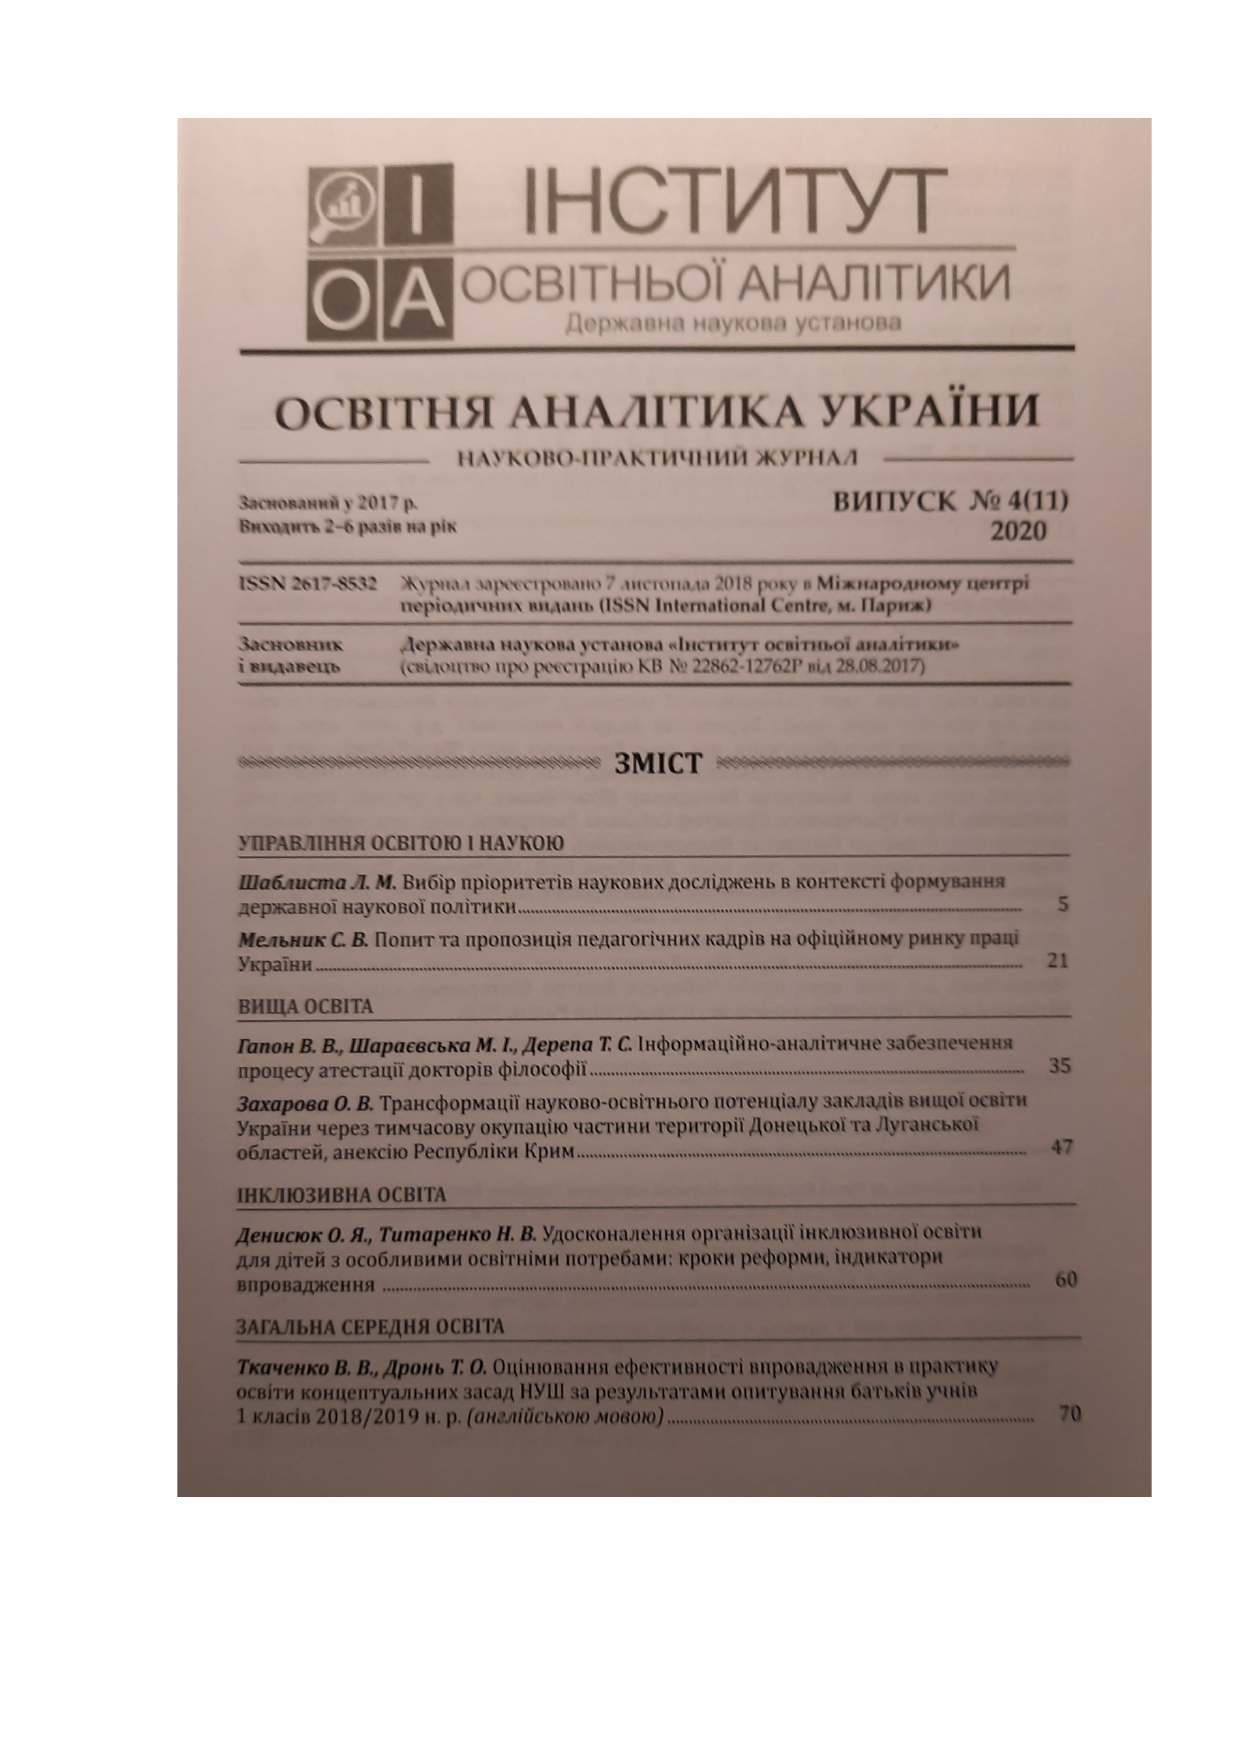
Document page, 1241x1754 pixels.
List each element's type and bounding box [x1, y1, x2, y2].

picture [177, 118, 1152, 1497]
